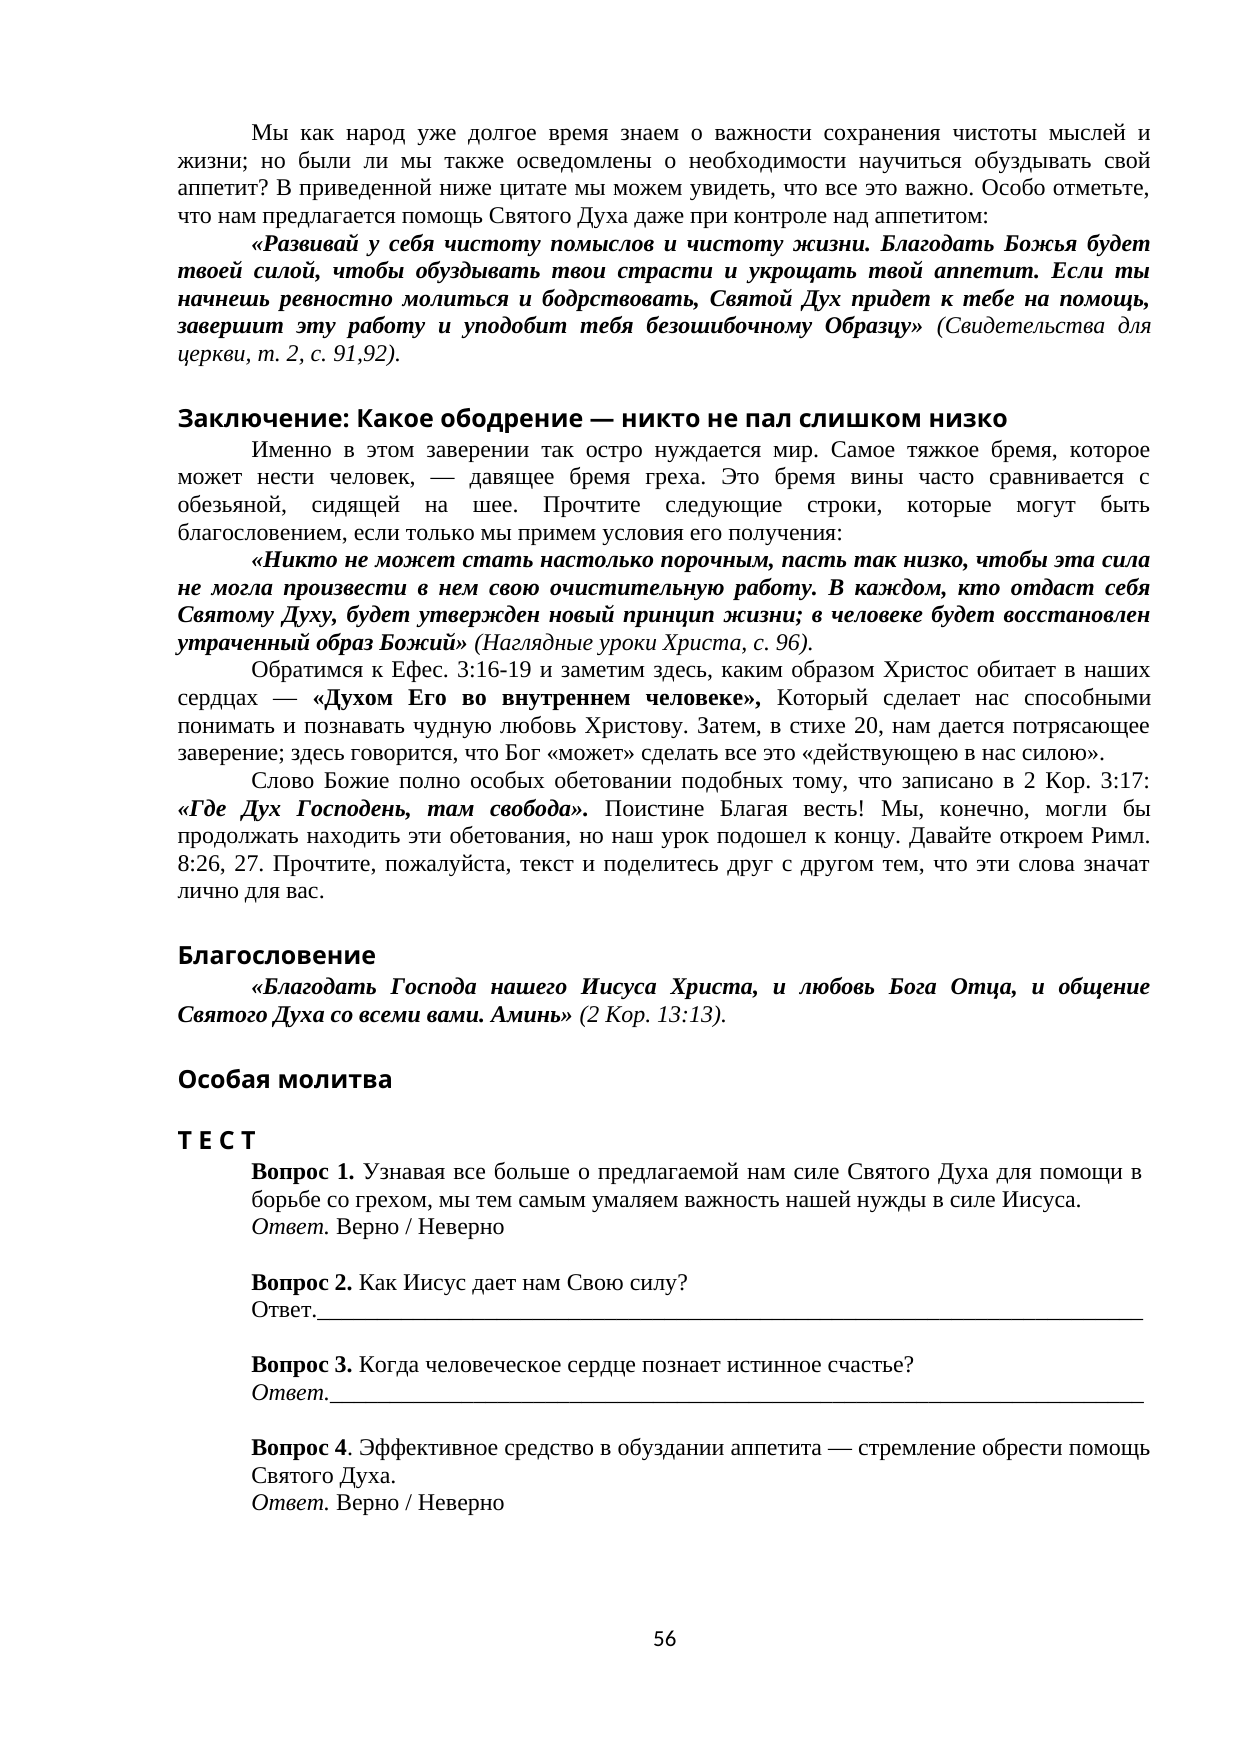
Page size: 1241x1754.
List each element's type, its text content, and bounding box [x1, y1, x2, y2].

subtitle Особая молитва [177, 1061, 1152, 1095]
text Вопрос 4. Эффективное средство в обуздании аппетита — стремление обрести помощь Святого Духа. [177, 1433, 1152, 1488]
text Мы как народ уже долгое время знаем о важности сохранения чистоты мыслей и жизни; но были ли мы также осведомлены о необходимости научиться обуздывать свой аппетит? В приведенной ниже цитате мы можем увидеть, что все это важно. Особо отметьте, что нам предлагается помощь Святого Духа даже при контроле над аппетитом: [177, 118, 1152, 228]
text Вопрос 2. Как Иисус дает нам Свою силу? [177, 1267, 1152, 1295]
text Вопрос 1. Узнавая все больше о предлагаемой нам силе Святого Духа для помощи в борьбе со грехом, мы тем самым умаляем важность нашей нужды в силе Иисуса. [177, 1157, 1152, 1212]
text «Никто не может стать настолько порочным, пасть так низко, чтобы эта сила не могла произвести в нем свою очистительную работу. В каждом, кто отдаст себя Святому Духу, будет утвержден новый принцип жизни; в человеке будет восстановлен утраченный образ Божий» (Наглядные уроки Христа, с. 96). [177, 545, 1152, 656]
text Ответ. Верно / Неверно [177, 1212, 1152, 1240]
text Ответ. Верно / Неверно [177, 1488, 1152, 1516]
subtitle Т Е С Т [177, 1123, 1152, 1157]
text Обратимся к Ефес. 3:16-19 и заметим здесь, каким образом Христос обитает в наших сердцах — «Духом Его во внутреннем человеке», Который сделает нас способными понимать и познавать чудную любовь Христову. Затем, в стихе 20, нам дается потрясающее заверение; здесь говорится, что Бог «может» сделать все это «действующею в нас силою». [177, 656, 1152, 766]
text Ответ._____________________________________________________________________ [177, 1295, 1152, 1323]
text Именно в этом заверении так остро нуждается мир. Самое тяжкое бремя, которое может нести человек, — давящее бремя греха. Это бремя вины часто сравнивается с обезьяной, сидящей на шее. Прочтите следующие строки, которые могут быть благословением, если только мы примем условия его получения: [177, 435, 1152, 545]
text Вопрос 3. Когда человеческое сердце познает истинное счастье? [177, 1350, 1152, 1378]
subtitle Заключение: Какое ободрение — никто не пал слишком низко [177, 401, 1152, 435]
text Ответ.____________________________________________________________________ [177, 1378, 1152, 1406]
subtitle Благословение [177, 938, 1152, 972]
text «Благодать Господа нашего Иисуса Христа, и любовь Бога Отца, и общение Святого Духа со всеми вами. Аминь» (2 Кор. 13:13). [177, 972, 1152, 1027]
text «Развивай у себя чистоту помыслов и чистоту жизни. Благодать Божья будет твоей силой, чтобы обуздывать твои страсти и укрощать твой аппетит. Если ты начнешь ревностно молиться и бодрствовать, Святой Дух придет к тебе на помощь, завершит эту работу и уподобит тебя безошибочному Образцу» (Свидетельства для церкви, т. 2, с. 91,92). [177, 228, 1152, 367]
text Слово Божие полно особых обетовании подобных тому, что записано в 2 Кор. 3:17: «Где Дух Господень, там свобода». Поистине Благая весть! Мы, конечно, могли бы продолжать находить эти обетования, но наш урок подошел к концу. Давайте откроем Римл. 8:26, 27. Прочтите, пожалуйста, текст и поделитесь друг с другом тем, что эти слова значат лично для вас. [177, 766, 1152, 904]
